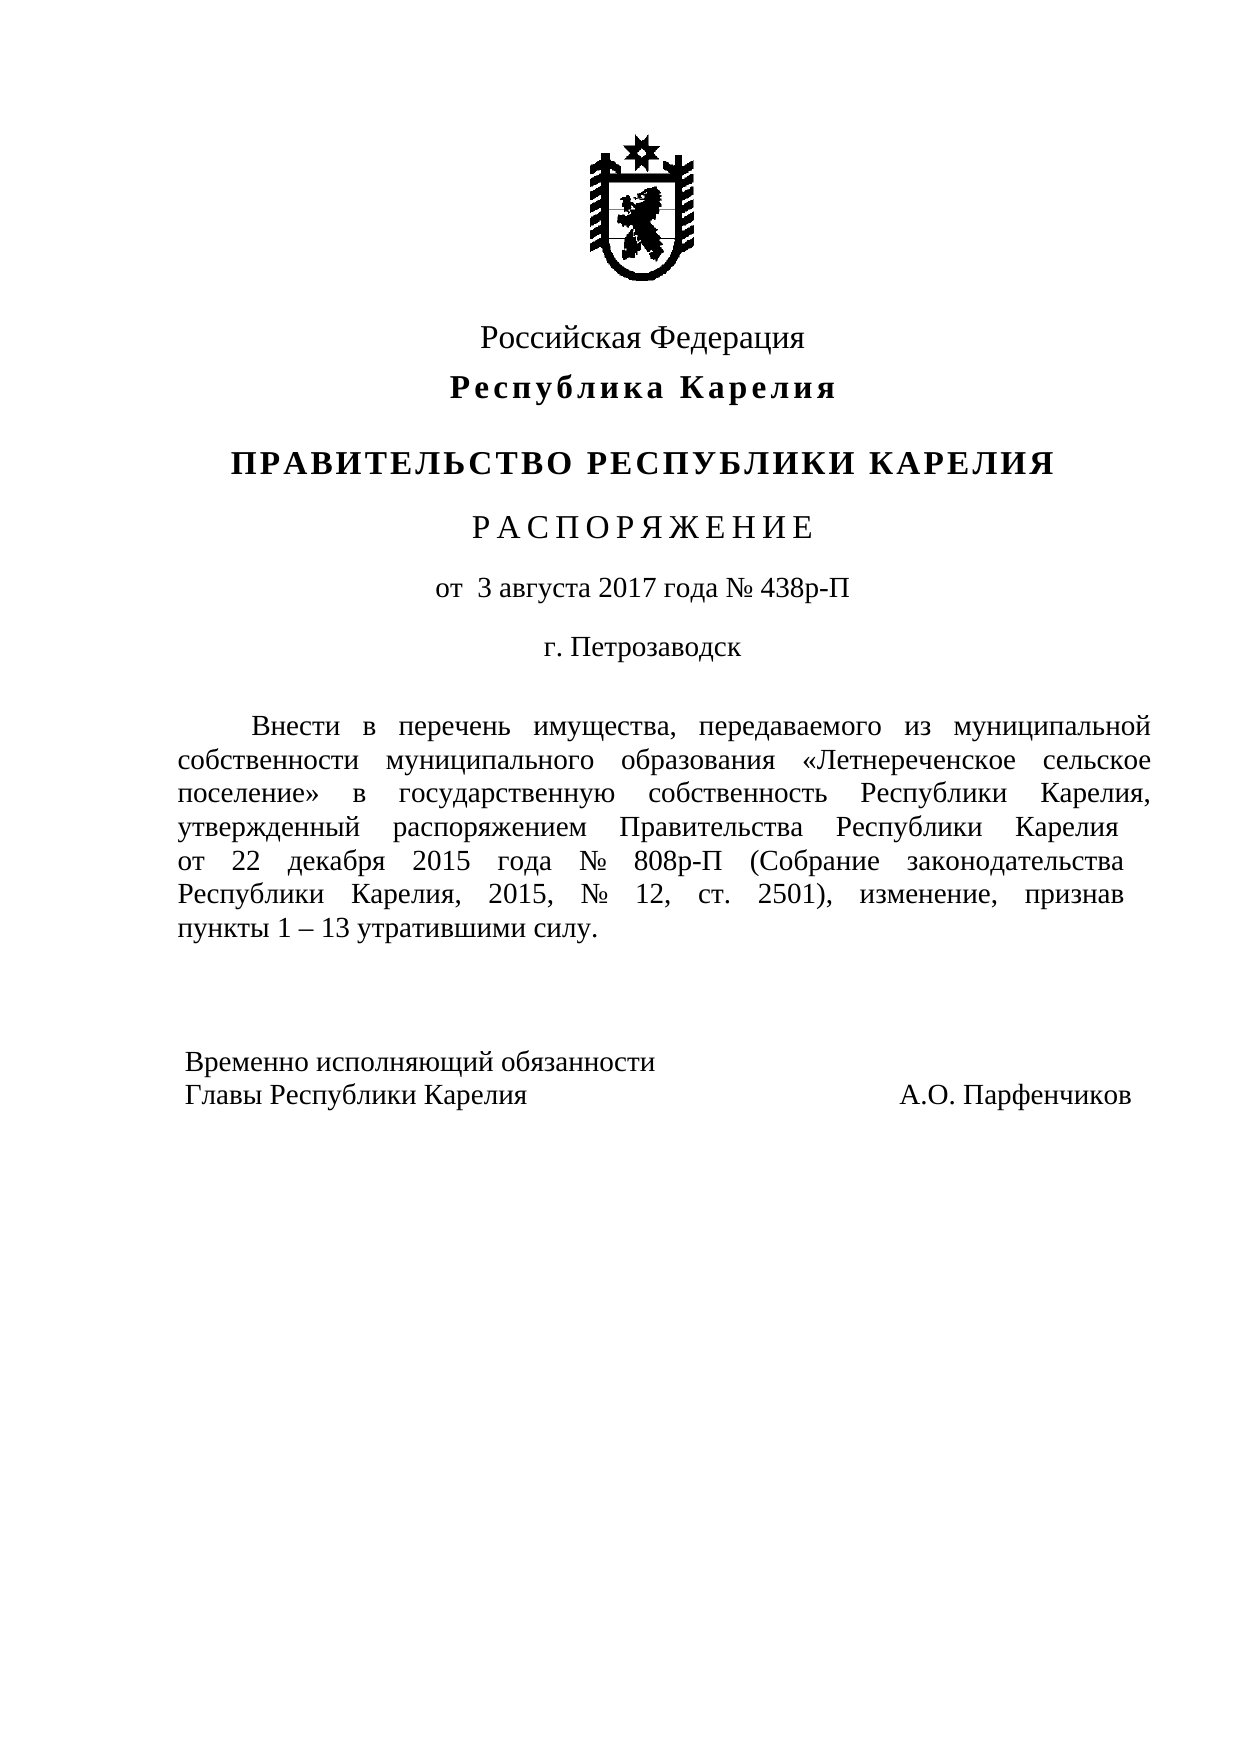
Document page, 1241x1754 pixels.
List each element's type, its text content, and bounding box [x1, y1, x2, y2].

subtitle Республика Карелия [177, 368, 1107, 406]
picture [571, 122, 713, 305]
text Внести в перечень имущества, передаваемого из муниципальной собственности муниципального образования «Летнереченское сельское поселение» в государственную собственность Республики Карелия, утвержденный распоряжением Правительства Республики Карелия от 22 декабря 2015 года № 808р-П (Собрание законодательства Республики Карелия, 2015, № 12, ст. 2501), изменение, признав пункты 1 – 13 утратившими силу. [177, 708, 1152, 943]
text г. Петрозаводск [177, 629, 1107, 662]
subtitle Российская Федерация [177, 317, 1107, 355]
subtitle ПРАВИТЕЛЬСТВО РЕСПУБЛИКИ КАРЕЛИЯ [177, 444, 1107, 482]
text Временно исполняющий обязанности Главы Республики Карелия А.О. Парфенчиков [177, 1044, 1152, 1111]
subtitle РАСПОРЯЖЕНИЕ [177, 507, 1107, 545]
text от 3 августа 2017 года № 438р-П [177, 570, 1107, 604]
